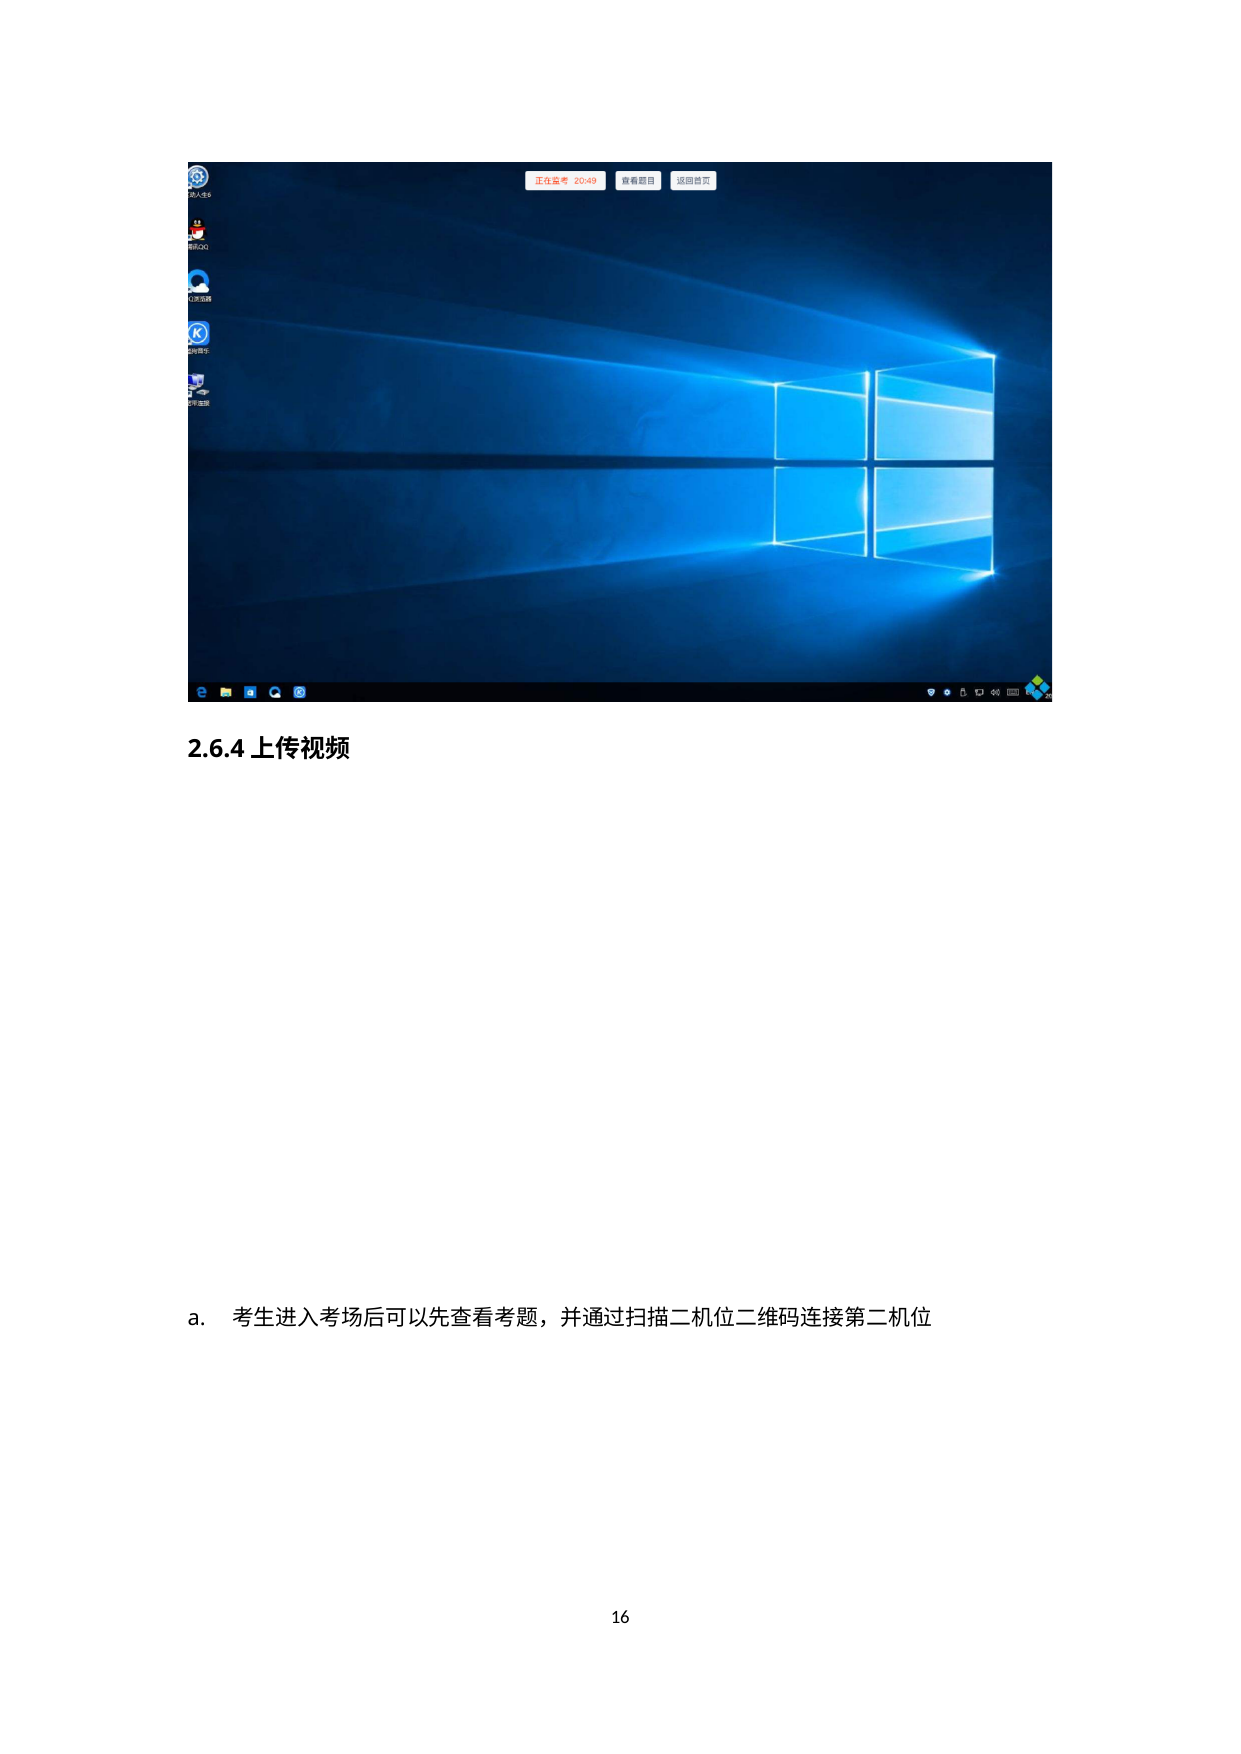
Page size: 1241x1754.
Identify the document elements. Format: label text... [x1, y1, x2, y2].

picture [188, 162, 1053, 702]
list 考生进入考场后可以先查看考题，并通过扫描二机位二维码连接第二机位 [187, 1299, 1053, 1332]
subtitle 2.6.4上传视频 [187, 714, 1053, 779]
